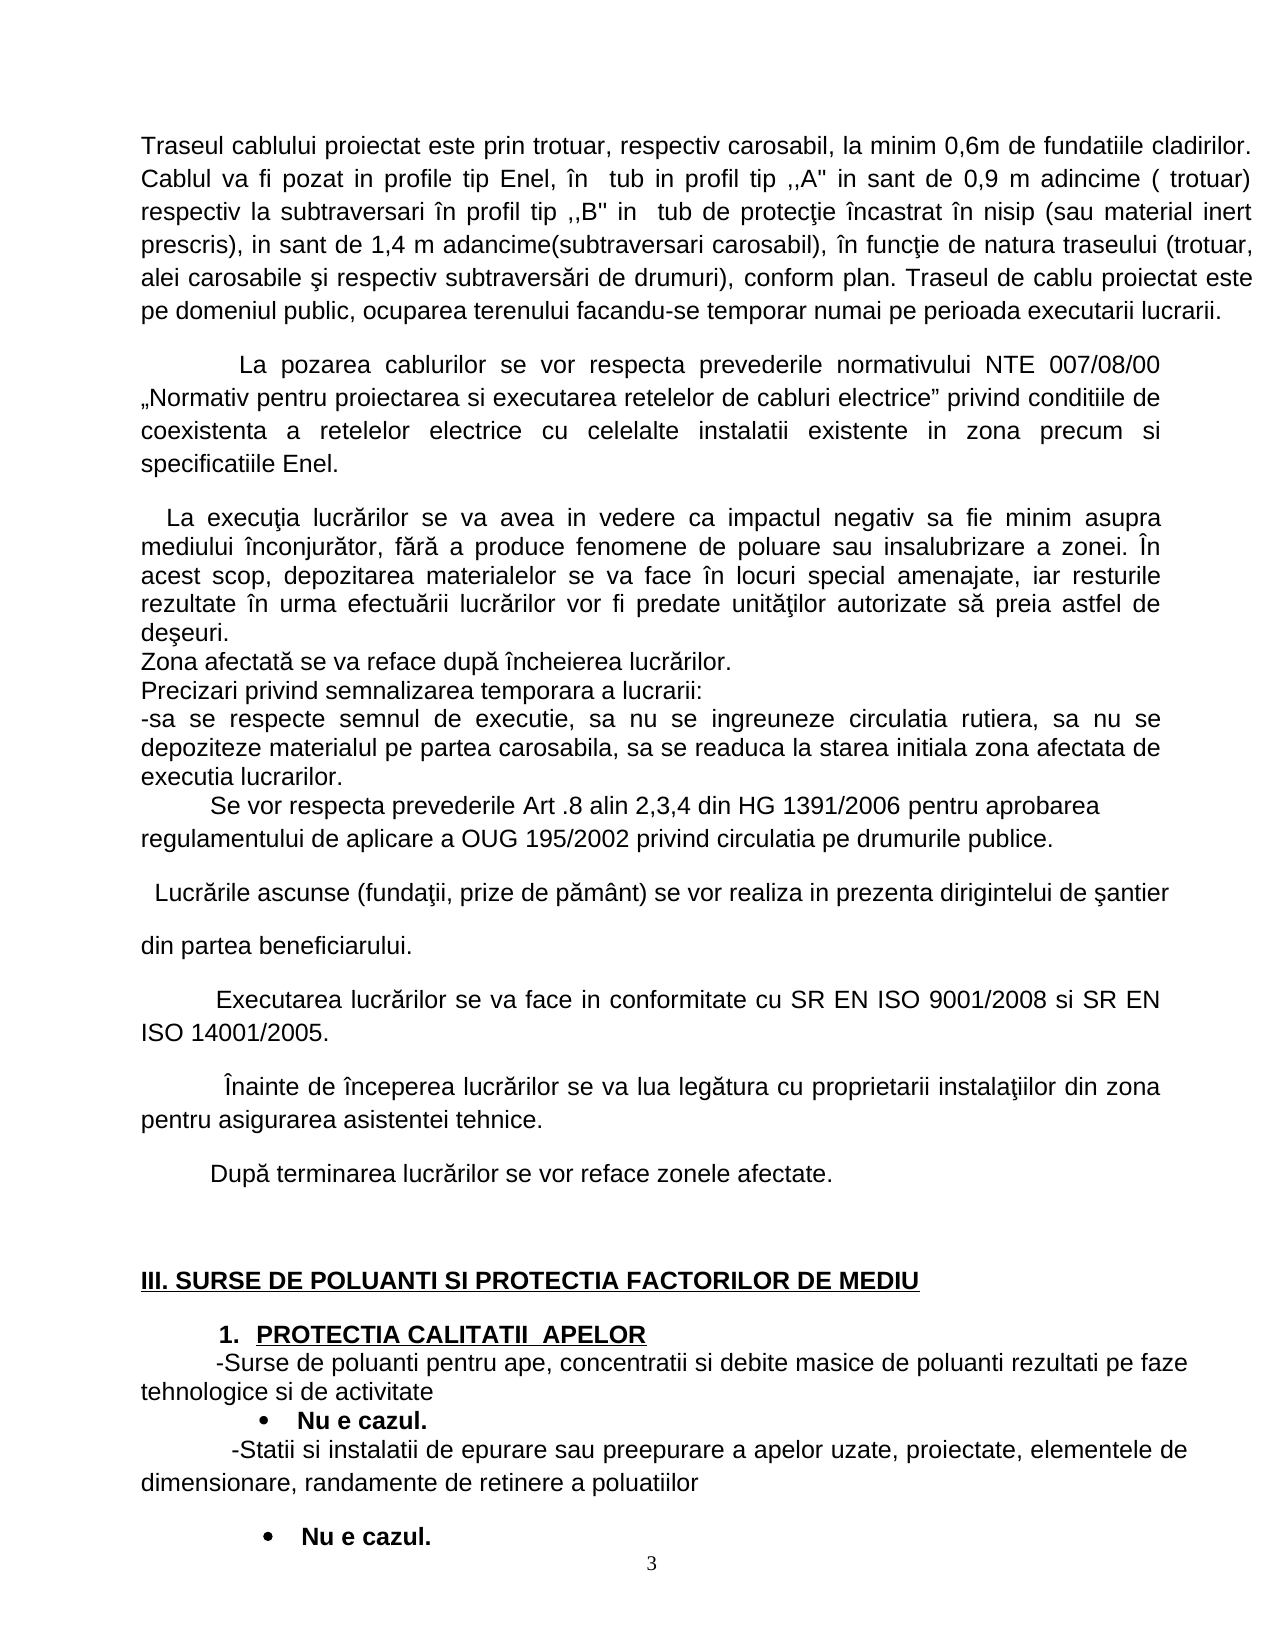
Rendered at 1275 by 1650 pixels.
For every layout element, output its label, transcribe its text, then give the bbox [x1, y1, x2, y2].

text Lucrările ascunse (fundaţii, prize de pământ) se vor realiza in prezenta dirigintelui de şantier [141, 877, 1254, 906]
text Traseul cablului proiectat este prin trotuar, respectiv carosabil, la minim 0,6m de fundatiile cladirilor. Cablul va fi pozat in profile tip Enel, în tub in profil tip ,,A'' in sant de 0,9 m adincime ( trotuar) respectiv la subtraversari în profil tip ,,B'' in tub de protecţie încastrat în nisip (sau material inert prescris), in sant de 1,4 m adancime(subtraversari carosabil), în funcţie de natura traseului (trotuar, alei carosabile şi respectiv subtraversări de drumuri), conform plan. Traseul de cablu proiectat este pe domeniul public, ocuparea terenului facandu-se temporar numai pe perioada executarii lucrarii. [141, 131, 1254, 325]
list Nu e cazul. [263, 1522, 1191, 1551]
text -Surse de poluanti pentru ape, concentratii si debite masice de poluanti rezultati pe faze tehnologice si de activitate [141, 1348, 1191, 1406]
text -Statii si instalatii de epurare sau preepurare a apelor uzate, proiectate, elementele de dimensionare, randamente de retinere a poluatiilor [141, 1435, 1191, 1497]
text -sa se respecte semnul de executie, sa nu se ingreuneze circulatia rutiera, sa nu se depoziteze materialul pe partea carosabila, sa se readuca la starea initiala zona afectata de executia lucrarilor. [141, 704, 1162, 791]
text din partea beneficiarului. [141, 931, 1254, 960]
text Precizari privind semnalizarea temporara a lucrarii: [141, 676, 1162, 704]
text Executarea lucrărilor se va face in conformitate cu SR EN ISO 9001/2008 si SR EN ISO 14001/2005. [141, 985, 1162, 1047]
text III. SURSE DE POLUANTI SI PROTECTIA FACTORILOR DE MEDIU [141, 1266, 1272, 1294]
text La execuţia lucrărilor se va avea in vedere ca impactul negativ sa fie minim asupra mediului înconjurător, fără a produce fenomene de poluare sau insalubrizare a zonei. În acest scop, depozitarea materialelor se va face în locuri special amenajate, iar resturile rezultate în urma efectuării lucrărilor vor fi predate unităţilor autorizate să preia astfel de deşeuri. [141, 503, 1162, 647]
text Zona afectată se va reface după încheierea lucrărilor. [141, 647, 1162, 676]
text Înainte de începerea lucrărilor se va lua legătura cu proprietarii instalaţiilor din zona pentru asigurarea asistentei tehnice. [141, 1072, 1162, 1134]
text La pozarea cablurilor se vor respecta prevederile normativului NTE 007/08/00 „Normativ pentru proiectarea si executarea retelelor de cabluri electrice” privind conditiile de coexistenta a retelelor electrice cu celelalte instalatii existente in zona precum si specificatiile Enel. [141, 350, 1162, 478]
text Se vor respecta prevederile Art .8 alin 2,3,4 din HG 1391/2006 pentru aprobarea regulamentului de aplicare a OUG 195/2002 privind circulatia pe drumurile publice. [141, 791, 1162, 852]
list Nu e cazul. [259, 1406, 1191, 1435]
text După terminarea lucrărilor se vor reface zonele afectate. [141, 1159, 1162, 1188]
list PROTECTIA CALITATII APELOR [219, 1320, 1272, 1348]
